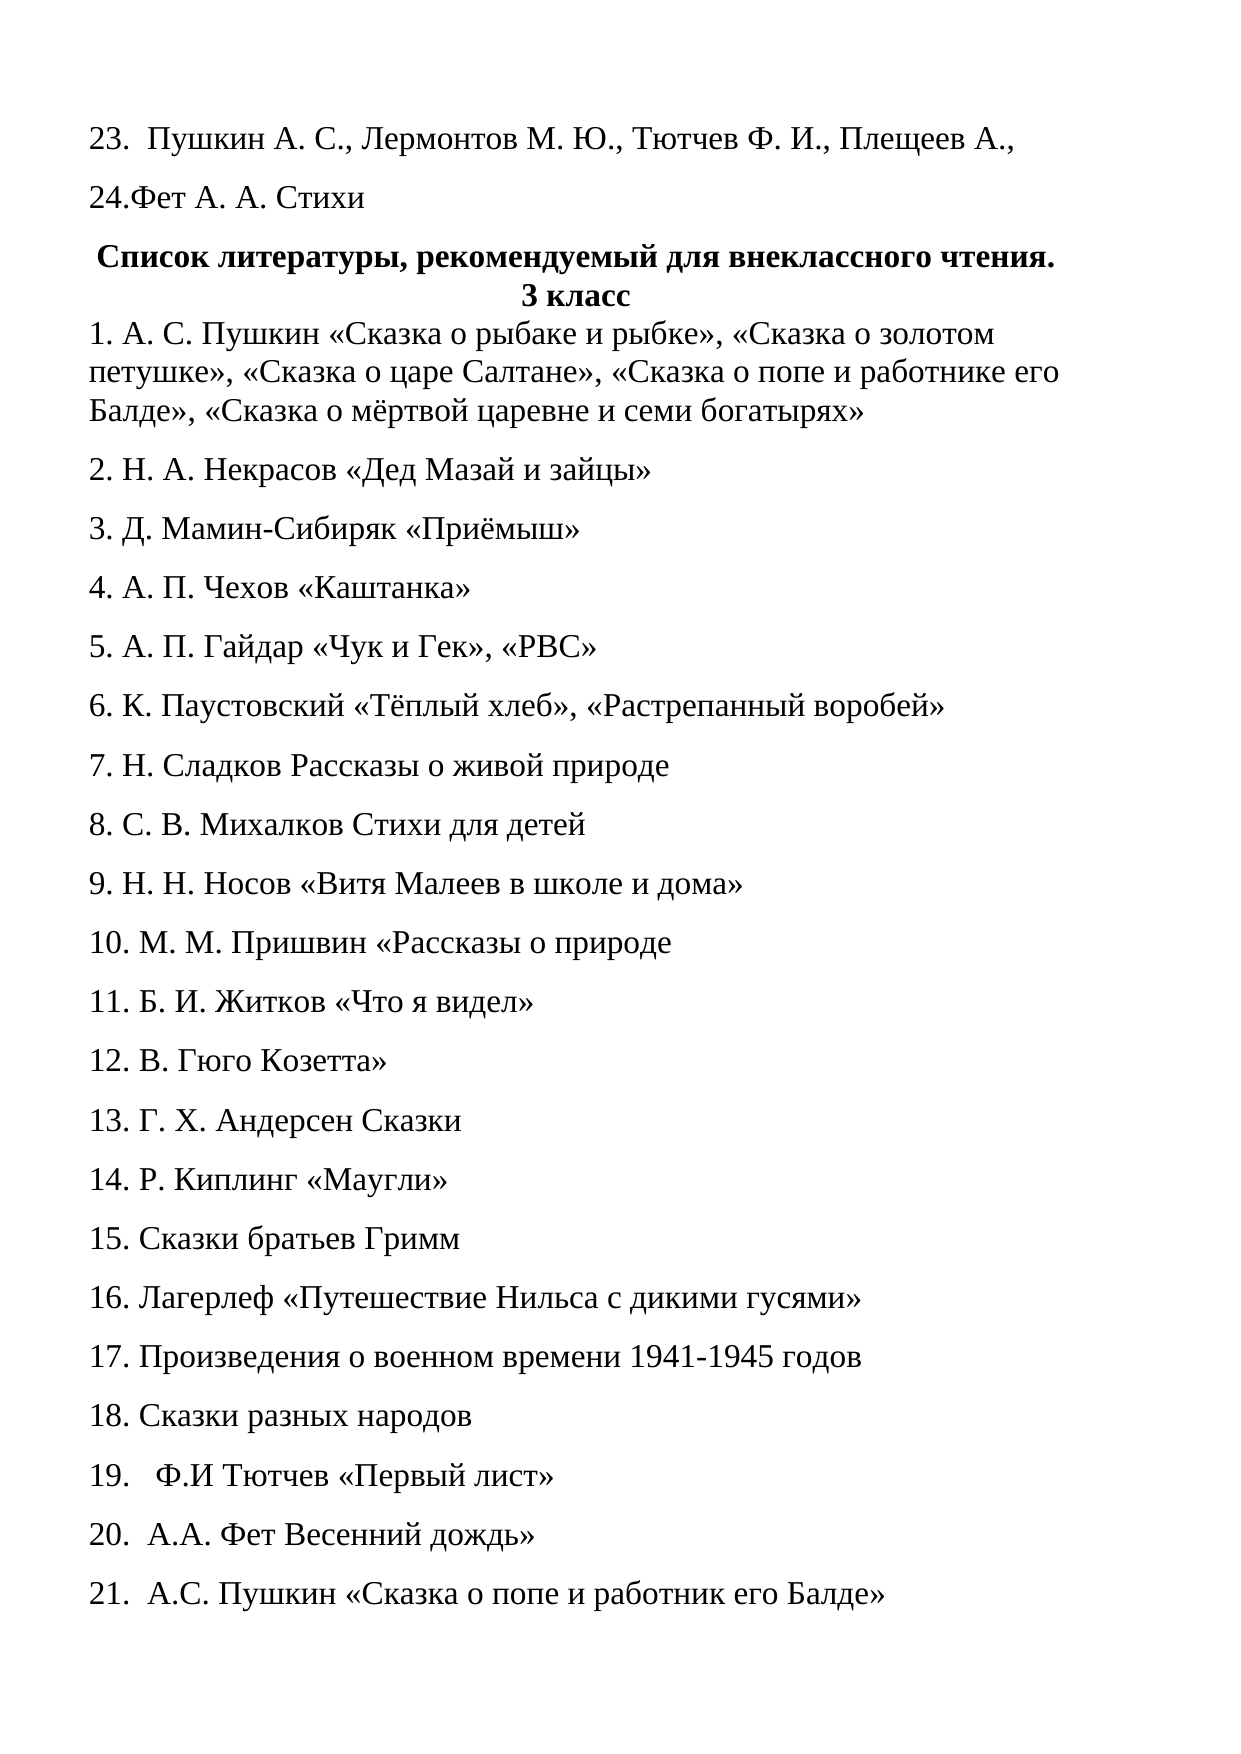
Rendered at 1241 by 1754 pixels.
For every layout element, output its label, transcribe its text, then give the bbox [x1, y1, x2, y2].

text 2. Н. А. Некрасов «Дед Мазай и зайцы» [88, 449, 1063, 487]
text 4. А. П. Чехов «Каштанка» [88, 567, 1063, 606]
text 12. В. Гюго Козетта» [88, 1041, 1063, 1079]
text 15. Сказки братьев Гримм [88, 1218, 1063, 1256]
text 10. М. М. Пришвин «Рассказы о природе [88, 922, 1063, 961]
text 6. К. Паустовский «Тёплый хлеб», «Растрепанный воробей» [88, 686, 1063, 724]
text 17. Произведения о военном времени 1941-1945 годов [88, 1336, 1063, 1375]
text 3 класс [88, 275, 1063, 313]
text 3. Д. Мамин-Сибиряк «Приёмыш» [88, 508, 1063, 546]
text 1. А. С. Пушкин «Сказка о рыбаке и рыбке», «Сказка о золотом петушке», «Сказка о царе Салтане», «Сказка о попе и работнике его Балде», «Сказка о мёртвой царевне и семи богатырях» [88, 313, 1063, 428]
text 21. А.С. Пушкин «Сказка о попе и работник его Балде» [88, 1573, 1063, 1611]
text 9. Н. Н. Носов «Витя Малеев в школе и дома» [88, 863, 1063, 901]
text 14. Р. Киплинг «Маугли» [88, 1159, 1063, 1197]
text 19. Ф.И Тютчев «Первый лист» [88, 1455, 1063, 1493]
text 18. Сказки разных народов [88, 1396, 1063, 1434]
text 7. Н. Сладков Рассказы о живой природе [88, 745, 1063, 783]
text 20. А.А. Фет Весенний дождь» [88, 1514, 1063, 1552]
text 8. С. В. Михалков Стихи для детей [88, 804, 1063, 842]
text 5. А. П. Гайдар «Чук и Гек», «РВС» [88, 626, 1063, 665]
text 16. Лагерлеф «Путешествие Нильса с дикими гусями» [88, 1277, 1063, 1316]
text 13. Г. Х. Андерсен Сказки [88, 1100, 1063, 1138]
text Список литературы, рекомендуемый для внеклассного чтения. [88, 236, 1063, 275]
text 23. Пушкин А. С., Лермонтов М. Ю., Тютчев Ф. И., Плещеев А., [88, 118, 1063, 156]
text 24.Фет А. А. Стихи [88, 177, 1063, 216]
text 11. Б. И. Житков «Что я видел» [88, 981, 1063, 1020]
